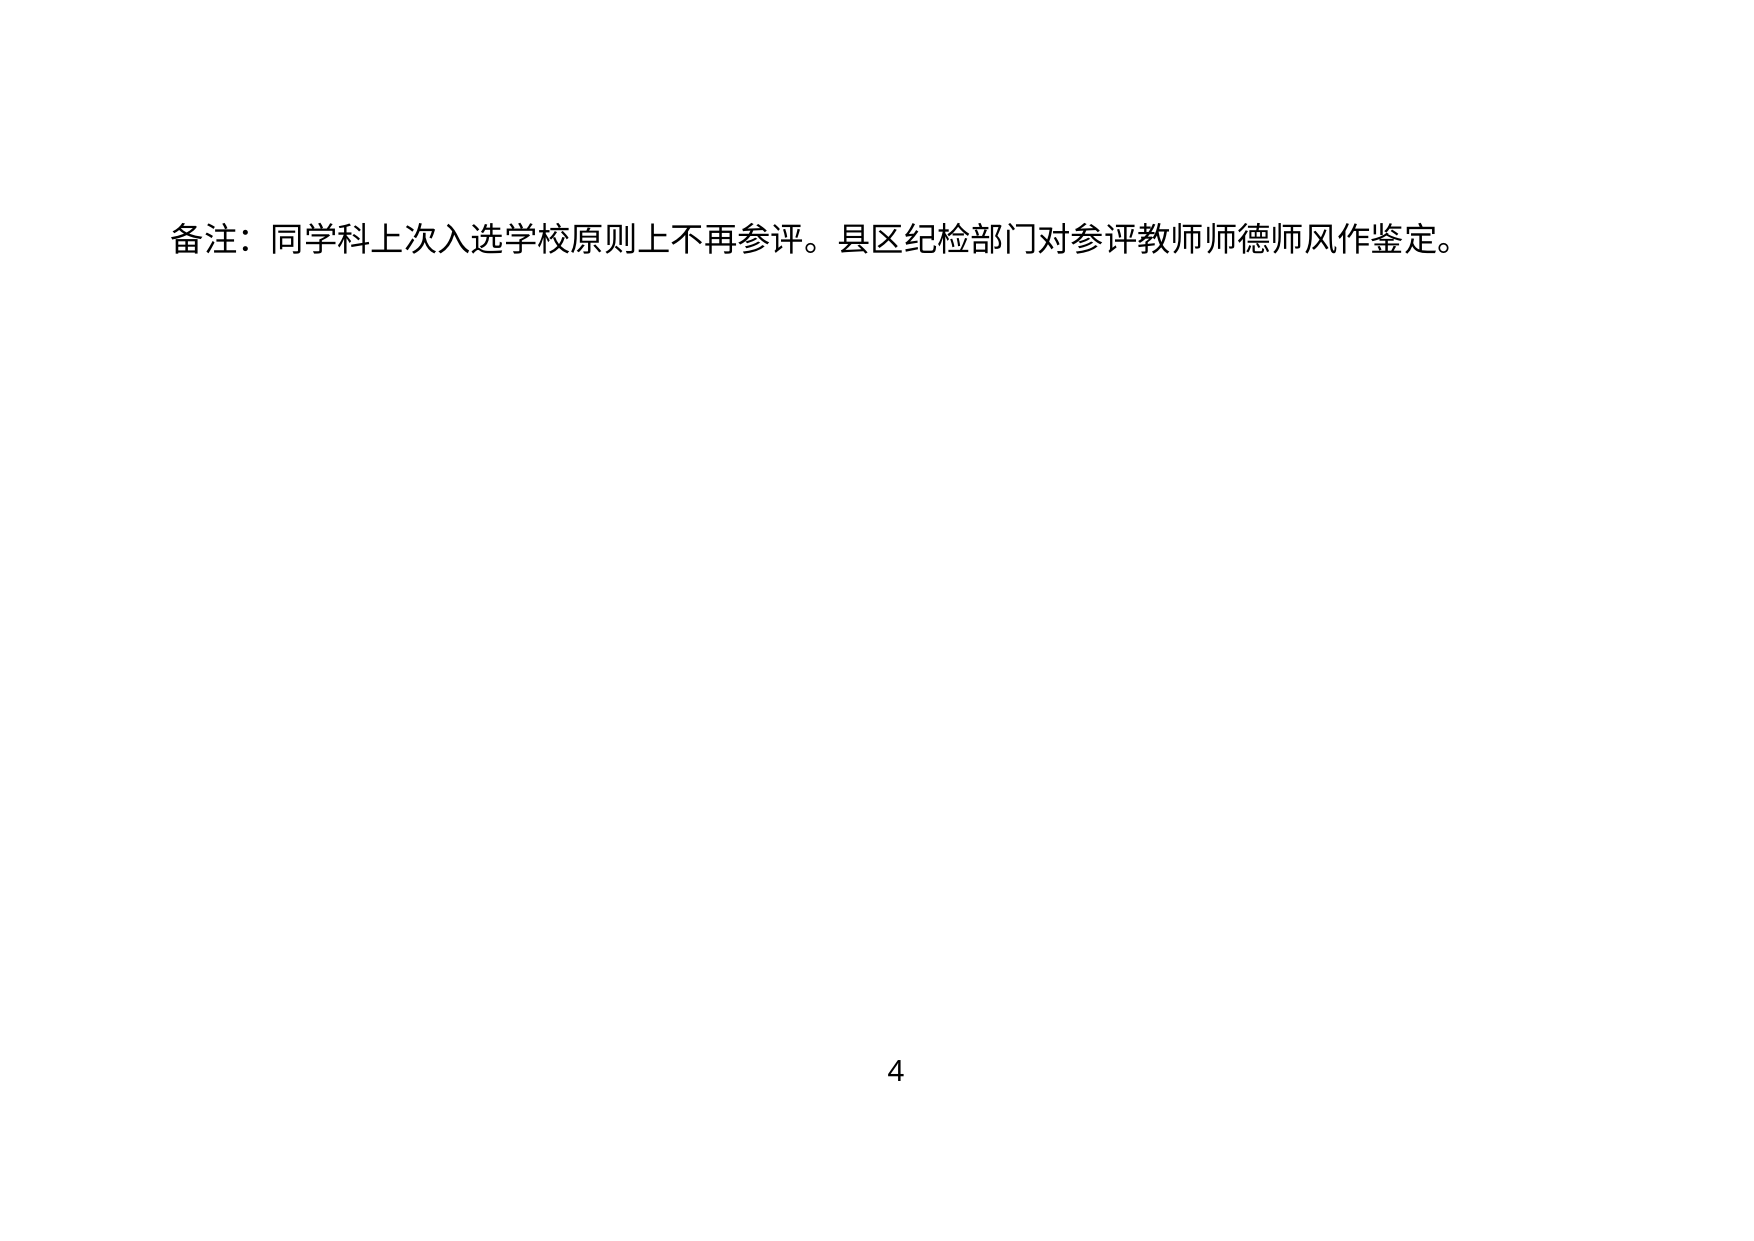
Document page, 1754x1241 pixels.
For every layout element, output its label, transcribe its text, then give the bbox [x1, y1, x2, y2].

text 备注：同学科上次入选学校原则上不再参评。县区纪检部门对参评教师师德师风作鉴定。 [150, 194, 1604, 279]
